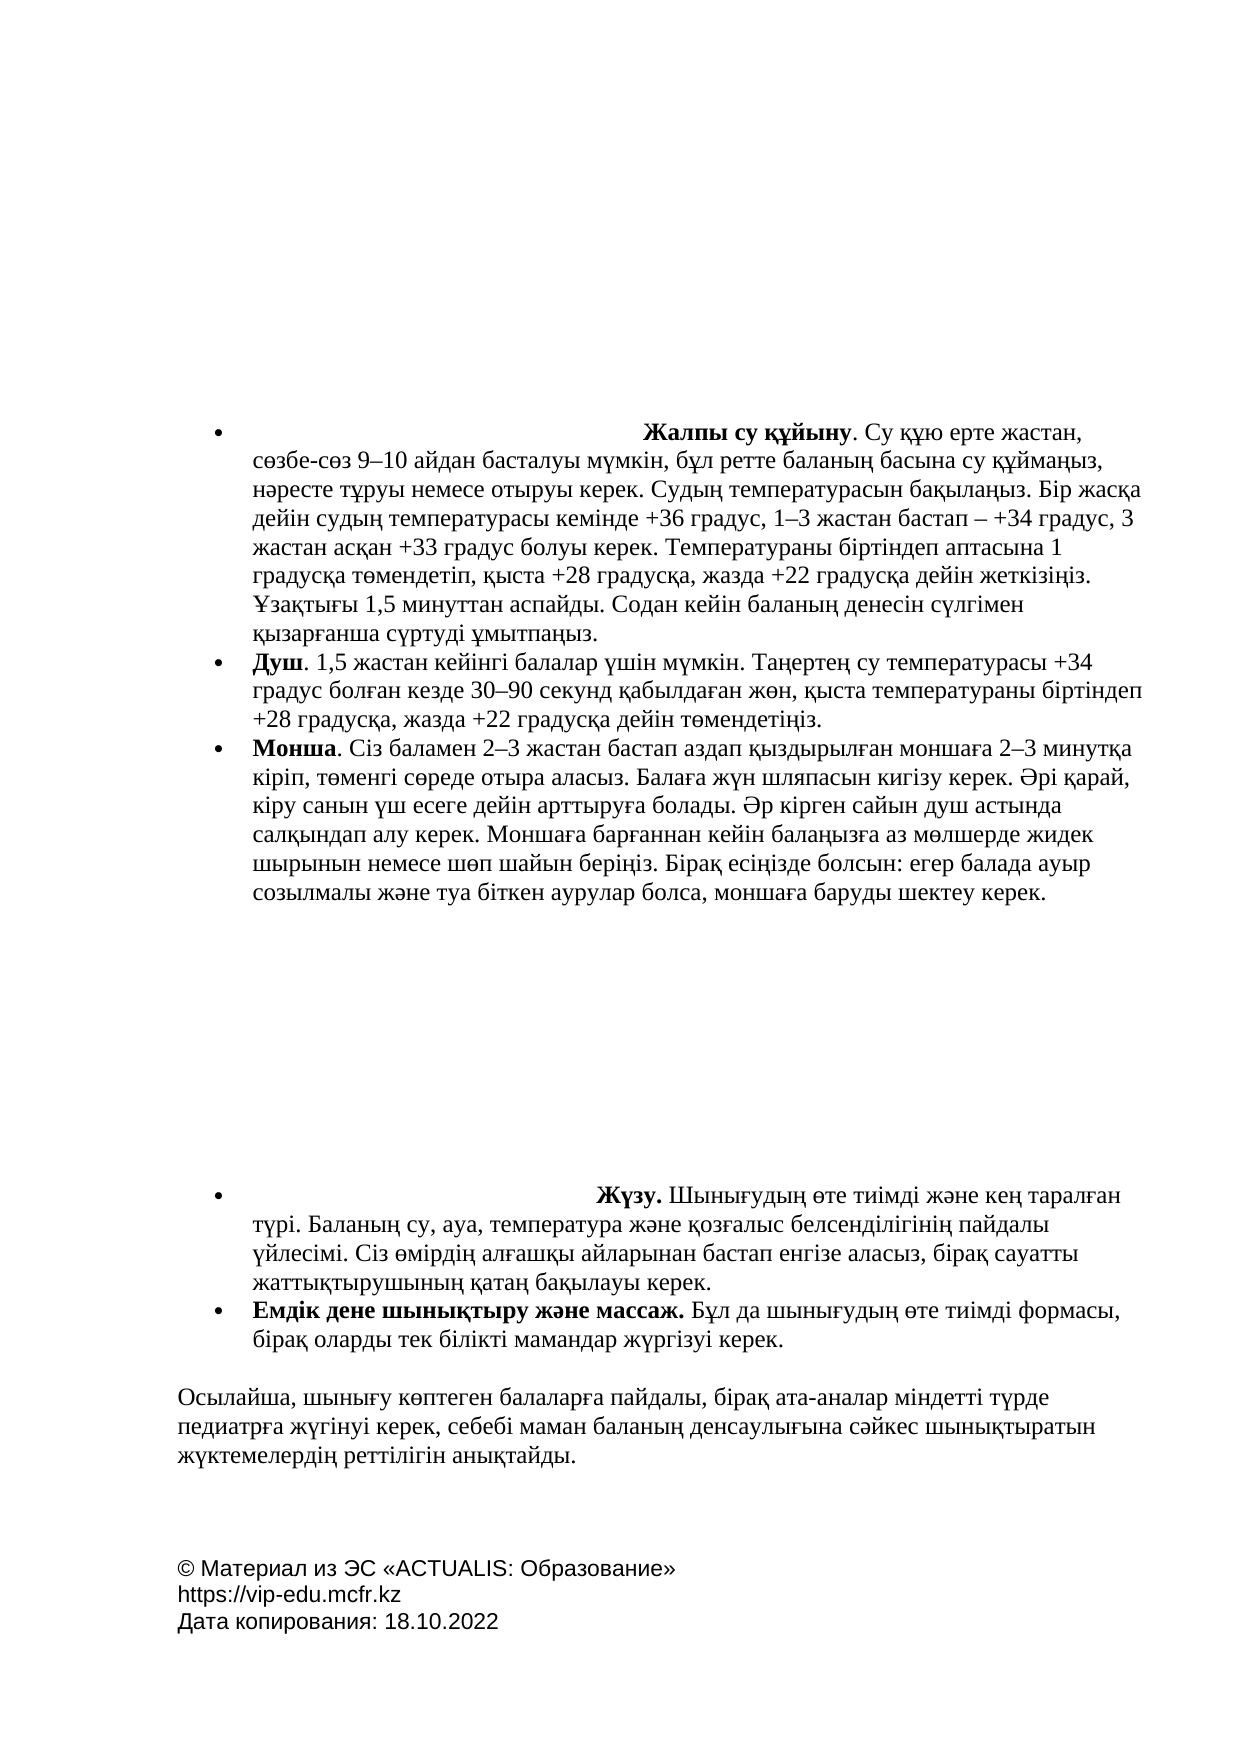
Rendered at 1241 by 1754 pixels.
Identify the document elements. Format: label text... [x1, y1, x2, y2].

text © Материал из ЭС «ACTUALIS: Образование» https://vip-edu.mcfr.kz Дата копирования: 18.10.2022 [177, 1555, 1152, 1634]
list Душ. 1,5 жастан кейінгі балалар үшін мүмкін. Таңертең су температурасы +34 градус болған кезде 30–90 секунд қабылдаған жөн, қыста температураны біртіндеп +28 градусқа, жазда +22 градусқа дейін төмендетіңіз. [215, 647, 1152, 733]
list Монша. Сіз баламен 2–3 жастан бастап аздап қыздырылған моншаға 2–3 минутқа кіріп, төменгі сөреде отыра аласыз. Балаға жүн шляпасын кигізу керек. Әрі қарай, кіру санын үш есеге дейін арттыруға болады. Әр кірген сайын душ астында салқындап алу керек. Моншаға барғаннан кейін балаңызға аз мөлшерде жидек шырынын немесе шөп шайын беріңіз. Бірақ есіңізде болсын: егер балада ауыр созылмалы және туа біткен аурулар болса, моншаға баруды шектеу керек. [215, 733, 1152, 905]
text Осылайша, шынығу көптеген балаларға пайдалы, бірақ ата-аналар міндетті түрде педиатрға жүгінуі керек, себебі маман баланың денсаулығына сәйкес шынықтыратын жүктемелердің реттілігін анықтайды. [177, 1382, 1152, 1468]
list Жалпы су құйыну. Су құю ерте жастан, сөзбе-сөз 9–10 айдан басталуы мүмкін, бұл ретте баланың басына су құймаңыз, нәресте тұруы немесе отыруы керек. Судың температурасын бақылаңыз. Бір жасқа дейін судың температурасы кемінде +36 градус, 1–3 жастан бастап – +34 градус, 3 жастан асқан +33 градус болуы керек. Температураны біртіндеп аптасына 1 градусқа төмендетіп, қыста +28 градусқа, жазда +22 градусқа дейін жеткізіңіз. Ұзақтығы 1,5 минуттан аспайды. Содан кейін баланың денесін сүлгімен қызарғанша сүртуді ұмытпаңыз. [215, 118, 1152, 647]
list Жүзу. Шынығудың өте тиімді және кең таралған түрі. Баланың су, ауа, температура және қозғалыс белсенділігінің пайдалы үйлесімі. Сіз өмірдің алғашқы айларынан бастап енгізе аласыз, бірақ сауатты жаттықтырушының қатаң бақылауы керек. [215, 905, 1152, 1296]
list Емдік дене шынықтыру және массаж. Бұл да шынығудың өте тиімді формасы, бірақ оларды тек білікті мамандар жүргізуі керек. [215, 1296, 1152, 1353]
